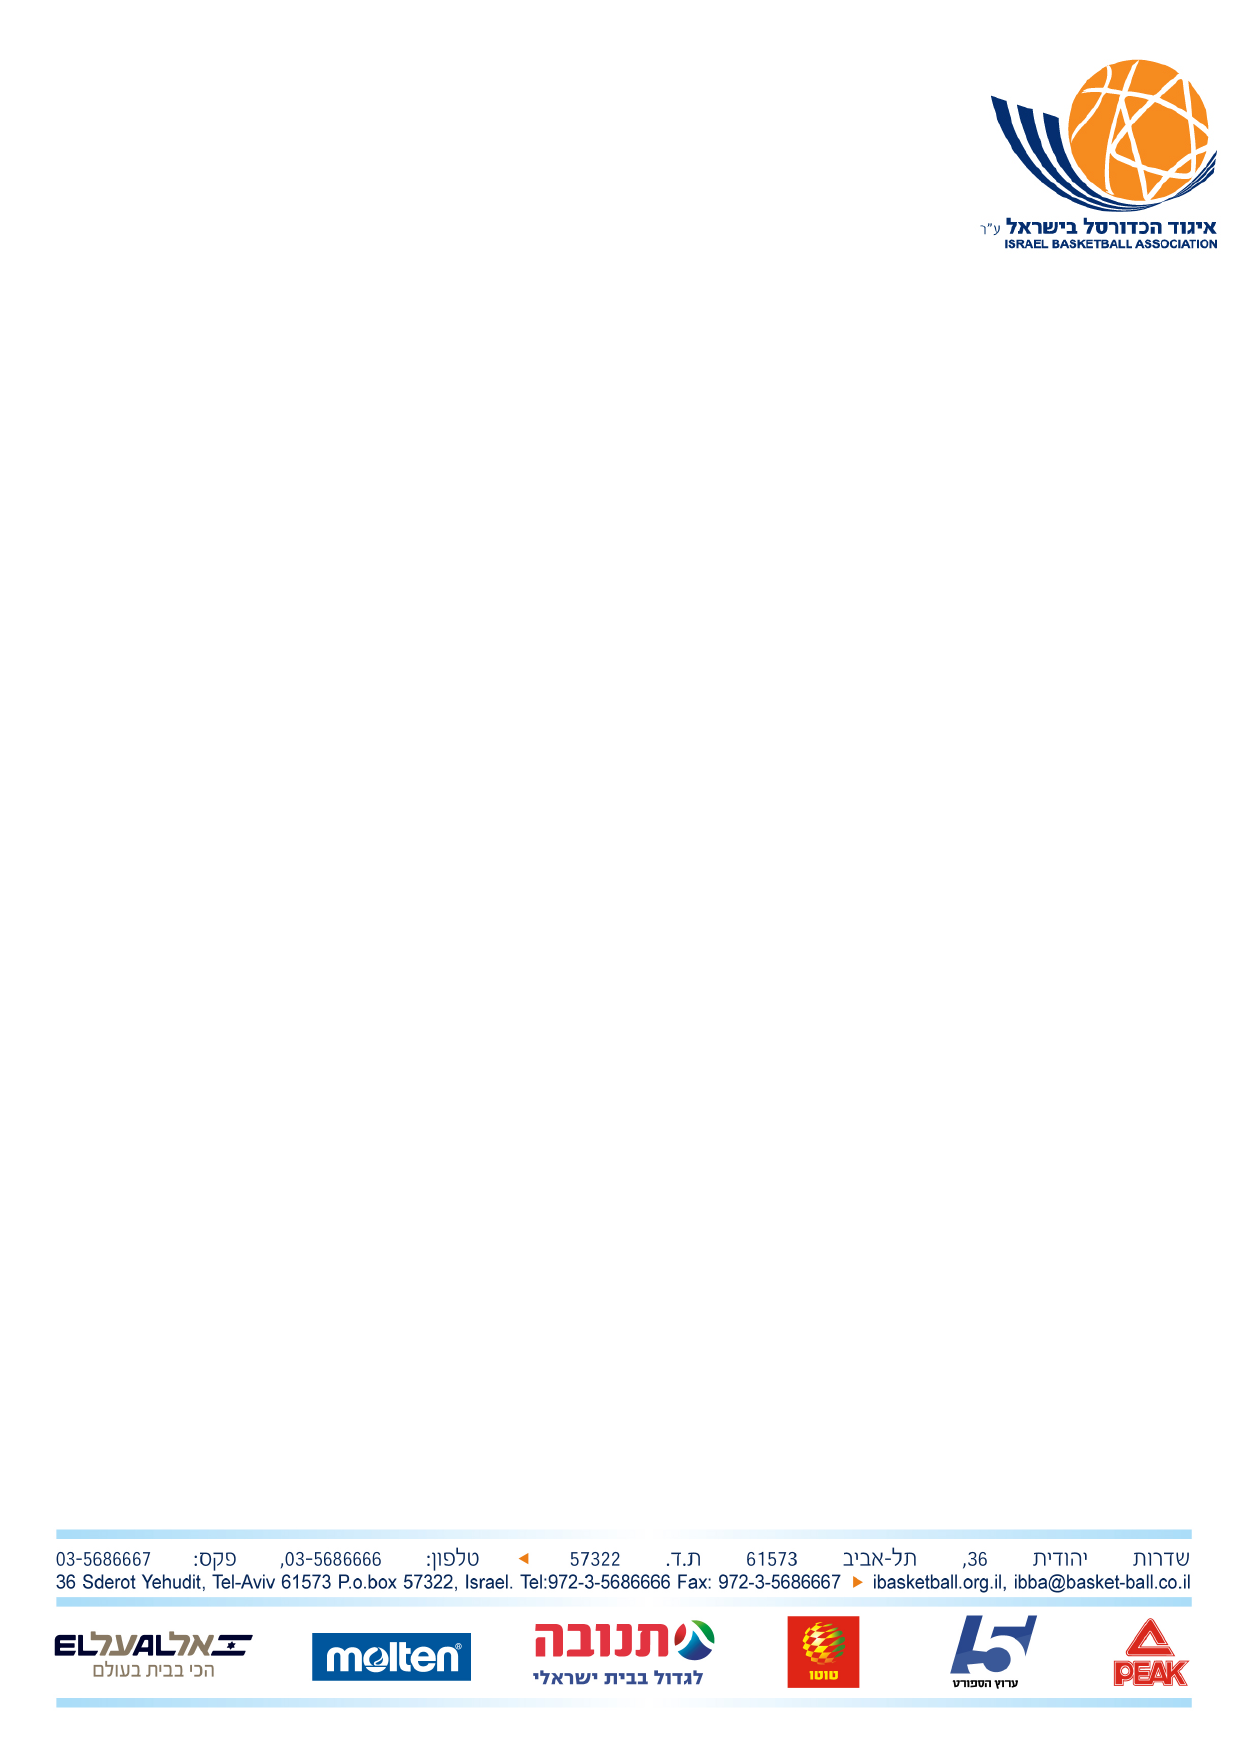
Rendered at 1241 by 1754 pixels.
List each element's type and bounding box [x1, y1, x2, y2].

picture [0, 1519, 1241, 1754]
picture [921, 6, 1222, 256]
